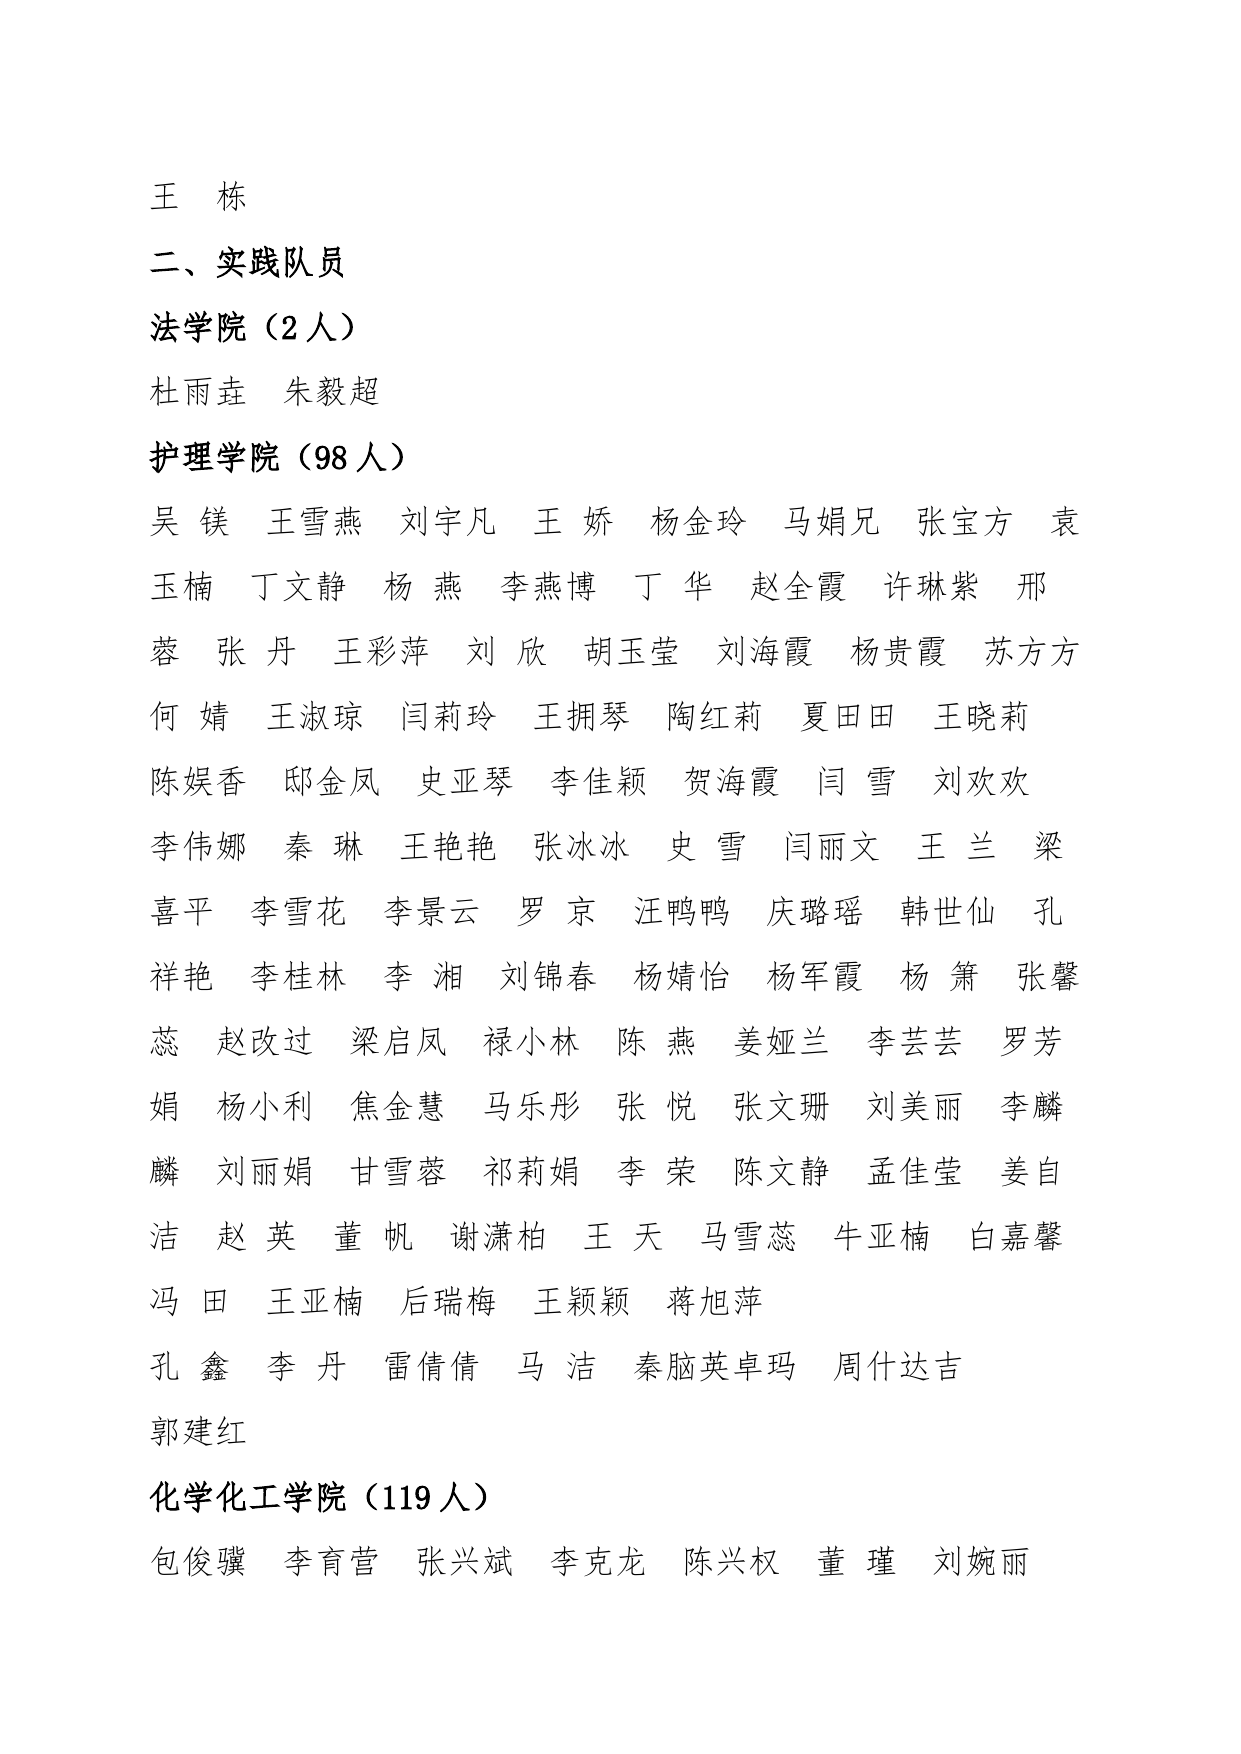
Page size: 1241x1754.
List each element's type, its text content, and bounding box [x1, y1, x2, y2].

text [148, 1527, 1093, 1592]
text 法学院（2人） [148, 292, 1093, 357]
text 郭建红 [148, 1397, 1093, 1462]
text 王 栋 [148, 162, 1093, 227]
text 二、实践队员 [148, 227, 1093, 292]
text 吴镁 王雪燕 刘宇凡 王娇 杨金玲 马娟兄 张宝方 袁玉楠 丁文静 杨燕 李燕博 丁华 赵全霞 许琳紫 邢蓉 张丹 王彩萍 刘欣 胡玉莹 刘海霞 杨贵霞 苏方方 何婧 王淑琼 闫莉玲 王拥琴 陶红莉 夏田田 王晓莉 陈娱香 邸金凤 史亚琴 李佳颖 贺海霞 闫雪 刘欢欢 李伟娜 秦琳 王艳艳 张冰冰 史雪 闫丽文 王兰 梁喜平 李雪花 李景云 罗京 汪鸭鸭 庆璐瑶 韩世仙 孔祥艳 李桂林 李湘 刘锦春 杨婧怡 杨军霞 杨箫 张馨蕊 赵改过 梁启凤 禄小林 陈燕 姜娅兰 李芸芸 罗芳娟 杨小利 焦金慧 马乐彤 张悦 张文珊 刘美丽 李麟麟 刘丽娟 甘雪蓉 祁莉娟 李荣 陈文静 孟佳莹 姜自洁 赵英 董帆 谢潇柏 王天 马雪蕊 牛亚楠 白嘉馨 冯田 王亚楠 后瑞梅 王颖颖 蒋旭萍 [148, 487, 1093, 1332]
text 护理学院（98人） [148, 422, 1093, 487]
text 化学化工学院（119人） [148, 1462, 1093, 1527]
text 孔鑫 李丹 雷倩倩 马洁 秦脑英卓玛 周什达吉 [148, 1332, 1093, 1397]
text 杜雨垚 朱毅超 [148, 357, 1093, 422]
